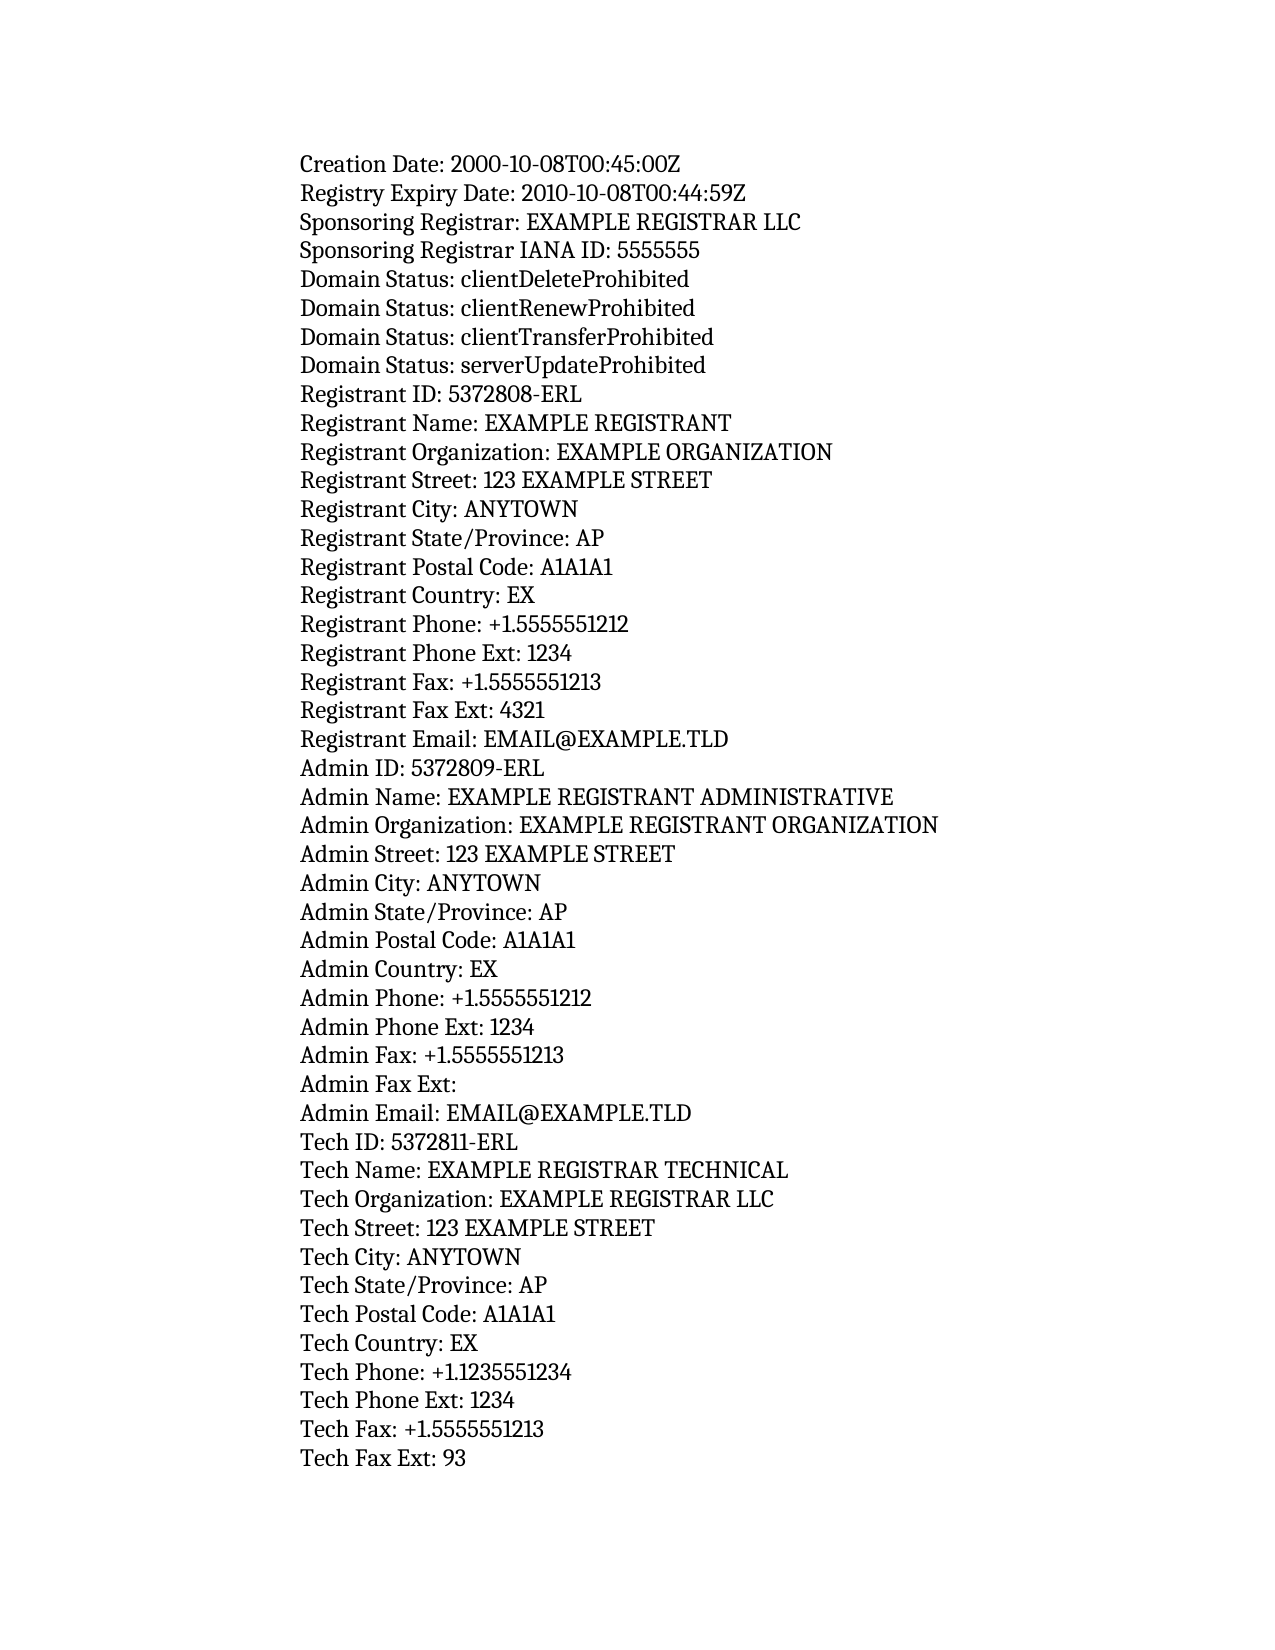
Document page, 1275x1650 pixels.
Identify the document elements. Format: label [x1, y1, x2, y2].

text [300, 150, 1125, 1472]
